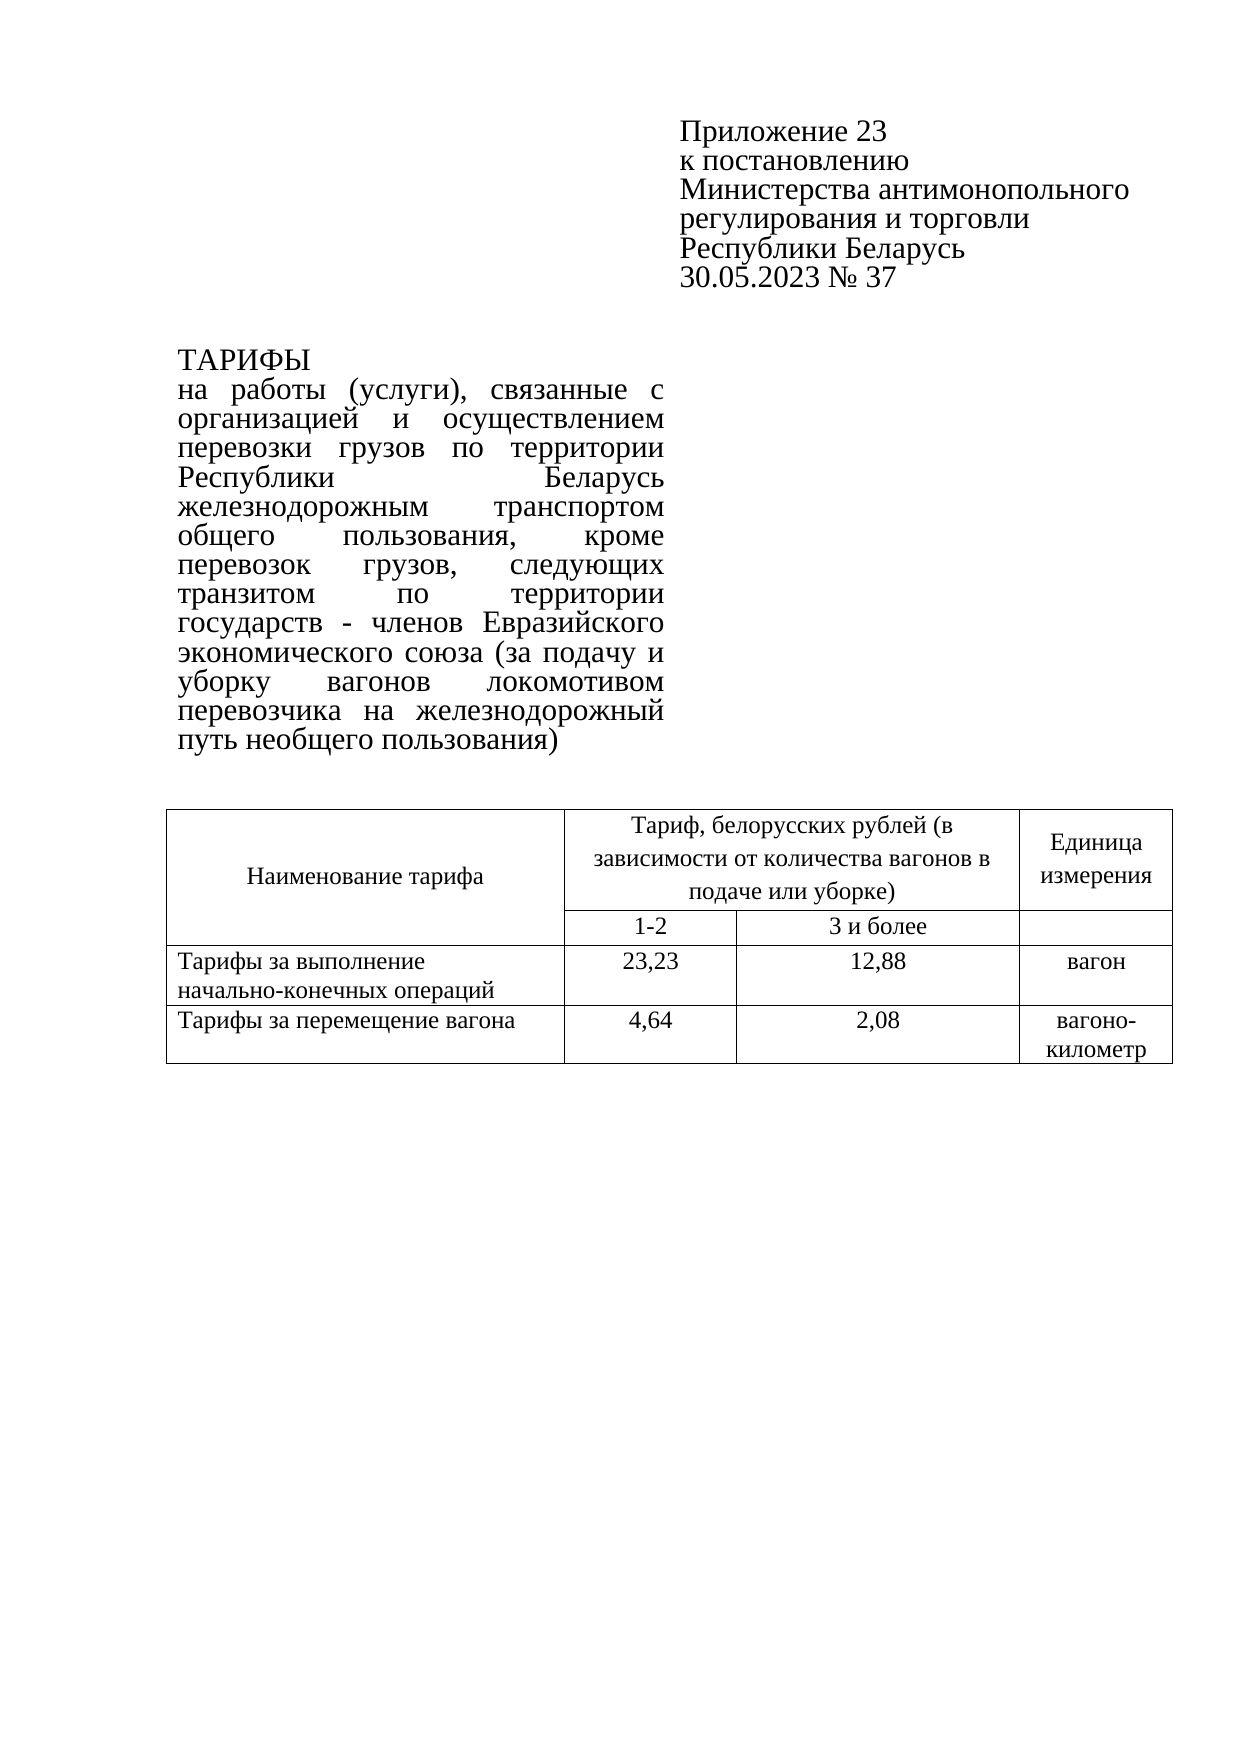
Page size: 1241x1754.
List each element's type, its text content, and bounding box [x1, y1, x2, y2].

text ТАРИФЫ [177, 347, 664, 376]
text Министерства антимонопольного [679, 176, 1181, 206]
text регулирования и торговли [679, 206, 1181, 235]
table_cell Тарифы за выполнение начально-конечных операций [167, 946, 564, 1004]
table_header Тариф, белорусских рублей (в зависимости от количества вагонов в подаче или уборке) [565, 810, 1019, 910]
text Приложение 23 [679, 118, 1181, 147]
table_cell вагон [1020, 946, 1172, 1004]
text на работы (услуги), связанные с организацией и осуществлением перевозки грузов по территории Республики Беларусь железнодорожным транспортом общего пользования, кроме перевозок грузов, следующих транзитом по территории государств - членов Евразийского экономического союза (за подачу и уборку вагонов локомотивом перевозчика на железнодорожный путь необщего пользования) [177, 376, 664, 755]
table_cell 12,88 [737, 946, 1019, 1004]
table_cell 4,64 [565, 1006, 736, 1063]
table_cell 1-2 [565, 911, 736, 945]
table_cell [1020, 911, 1172, 945]
table_header Наименование тарифа [167, 810, 564, 945]
table_cell 2,08 [737, 1006, 1019, 1063]
text Республики Беларусь [679, 235, 1181, 264]
table_header Единица измерения [1020, 810, 1172, 910]
table_cell 3 и более [737, 911, 1019, 945]
table_cell вагоно-километр [1020, 1006, 1172, 1063]
table_cell Тарифы за перемещение вагона [167, 1006, 564, 1063]
table_cell 23,23 [565, 946, 736, 1004]
text к постановлению [679, 147, 1181, 176]
text 30.05.2023 № 37 [679, 264, 1181, 293]
